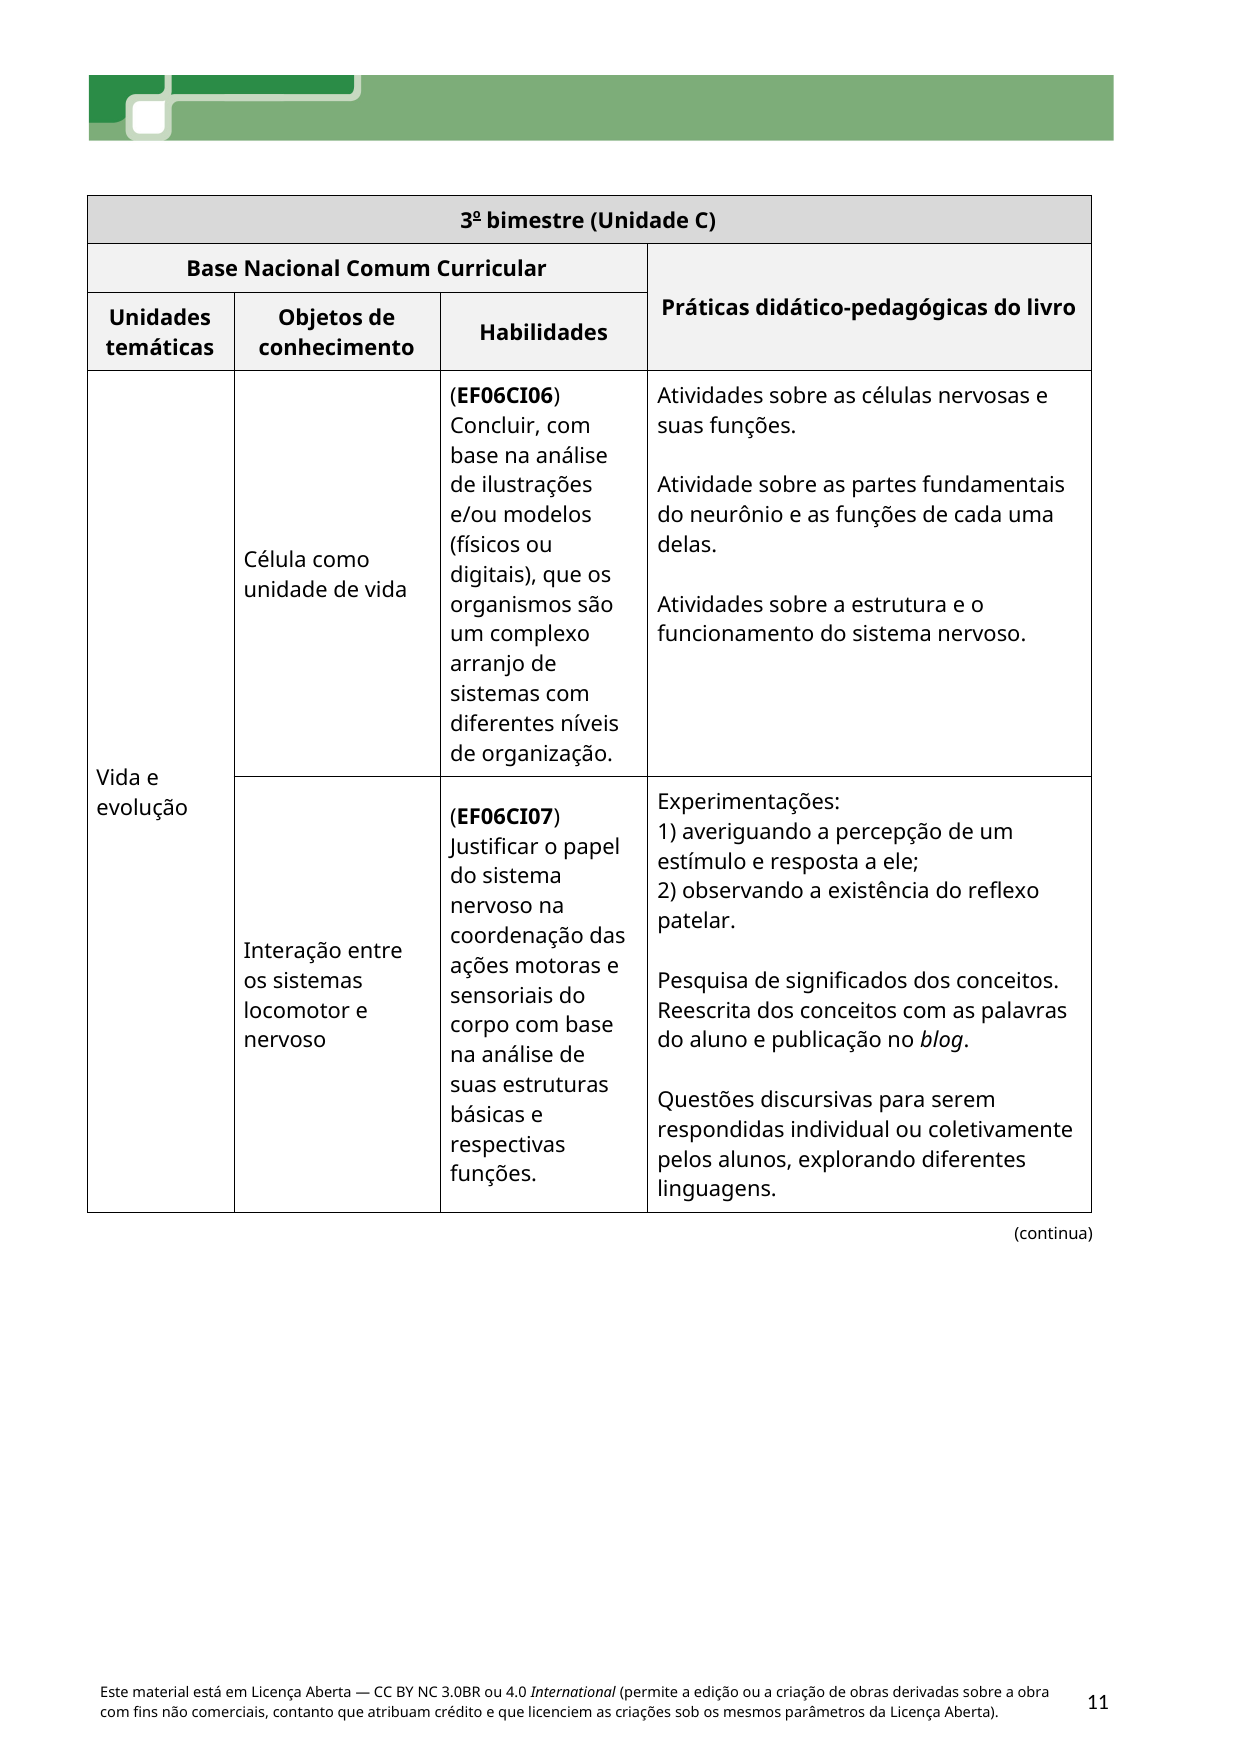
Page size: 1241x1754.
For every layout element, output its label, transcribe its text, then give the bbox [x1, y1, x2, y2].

table_cell (EF06CI07) Justificar o papel do sistema nervoso na coordenação das ações motoras e sensoriais do corpo com base na análise de suas estruturas básicas e respectivas funções. [441, 777, 647, 1212]
table_cell (EF06CI06) Concluir, com base na análise de ilustrações e/ou modelos (físicos ou digitais), que os organismos são um complexo arranjo de sistemas com diferentes níveis de organização. [441, 371, 647, 776]
table_header 3o bimestre (Unidade C) [88, 196, 1091, 243]
table_cell Experimentações: 1) averiguando a percepção de um estímulo e resposta a ele; 2) observando a existência do reflexo patelar. Pesquisa de significados dos conceitos. Reescrita dos conceitos com as palavras do aluno e publicação no blog. Questões discursivas para serem respondidas individual ou coletivamente pelos alunos, explorando diferentes linguagens. [648, 777, 1091, 1212]
table_cell Atividades sobre as células nervosas e suas funções. Atividade sobre as partes fundamentais do neurônio e as funções de cada uma delas. Atividades sobre a estrutura e o funcionamento do sistema nervoso. [648, 371, 1091, 776]
text (continua) [89, 1219, 1093, 1244]
table_cell Objetos de conhecimento [235, 293, 440, 370]
table_cell Habilidades [441, 293, 647, 370]
table_cell Célula como unidade de vida [235, 371, 440, 776]
table_cell Unidades temáticas [88, 293, 234, 370]
table_cell Práticas didático-pedagógicas do livro [648, 244, 1091, 370]
table_cell Base Nacional Comum Curricular [88, 244, 647, 292]
table_cell Interação entre os sistemas locomotor e nervoso [235, 777, 440, 1212]
table_cell Vida e evolução [88, 371, 234, 1212]
picture [88, 75, 1114, 153]
